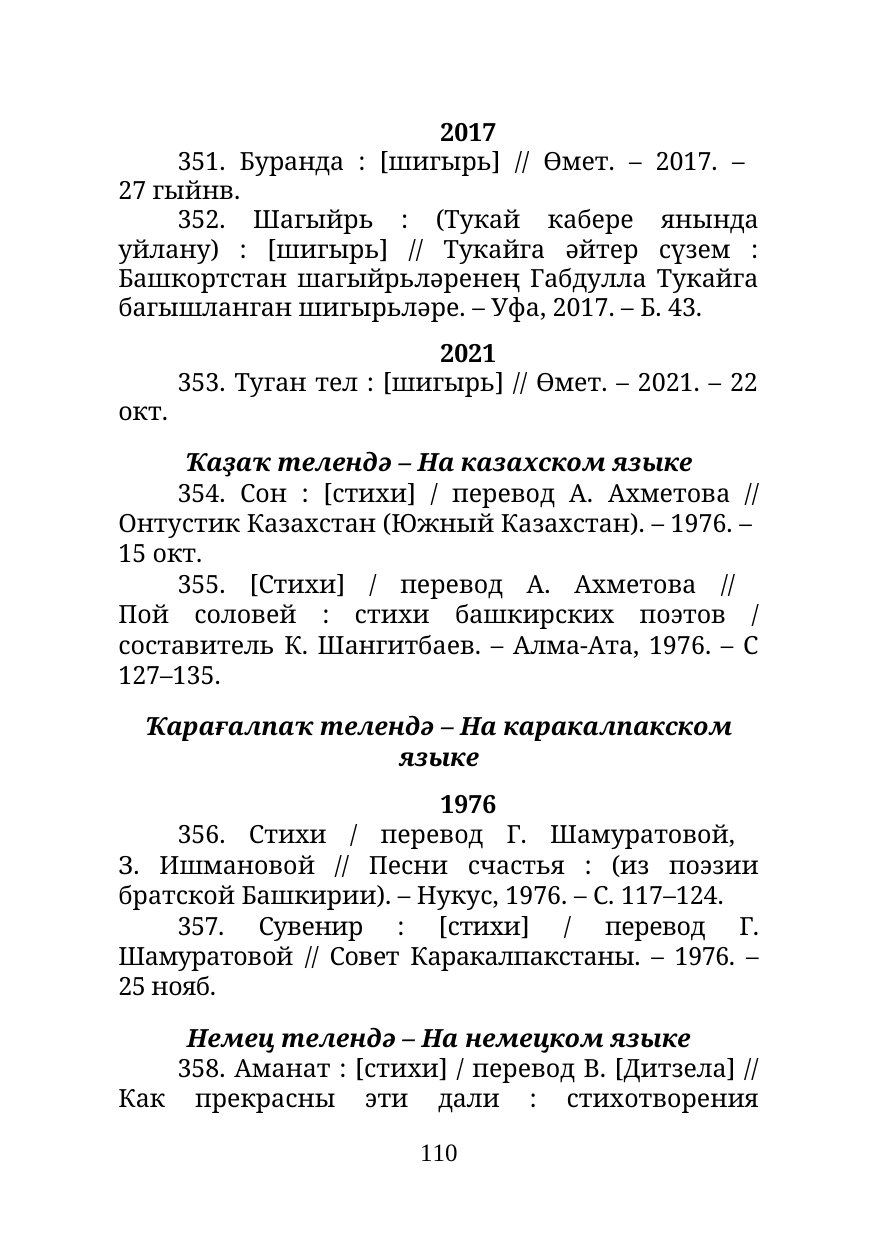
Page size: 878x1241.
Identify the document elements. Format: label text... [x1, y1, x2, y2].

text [118, 1053, 759, 1114]
text 357. Сувенир : [стихи] / перевод Г. Шамуратовой // Совет Каракалпакстаны. – 1976. – 25 нояб. [118, 911, 759, 1002]
text 2021 [118, 339, 759, 368]
text 356. Стихи / перевод Г. Шамуратовой, З. Ишмановой // Песни счастья : (из поэзии братской Башкирии). – Нукус, 1976. – С. 117–124. [118, 819, 759, 911]
text 355. [Стихи] / перевод А. Ахметова // Пой соловей : стихи башкирских поэтов / составитель К. Шангитбаев. – Алма-Ата, 1976. – С 127–135. [118, 569, 759, 691]
text 351. Буранда : [шигырь] // Өмет. – 2017. – 27 гыйнв. [118, 147, 759, 206]
text Ҡарағалпаҡ телендә – На каракалпакском языке [118, 711, 759, 772]
text 352. Шагыйрь : (Тукай кабере янында уйлану) : [шигырь] // Тукайга әйтер сүзем : Башкортстан шагыйрьләренең Габдулла Тукайга багышланган шигырьләре. – Уфа, 2017. – Б. 43. [118, 206, 759, 322]
text 2017 [118, 118, 759, 147]
text 353. Туган тел : [шигырь] // Өмет. – 2021. – 22 окт. [118, 368, 759, 426]
text 1976 [118, 789, 759, 819]
text Ҡаҙаҡ телендә – На казахском языке [118, 447, 759, 478]
text Немец телендә – На немецком языке [118, 1023, 759, 1053]
text 354. Сон : [стихи] / перевод А. Ахметова // Онтустик Казахстан (Южный Казахстан). – 1976. – 15 окт. [118, 478, 759, 569]
